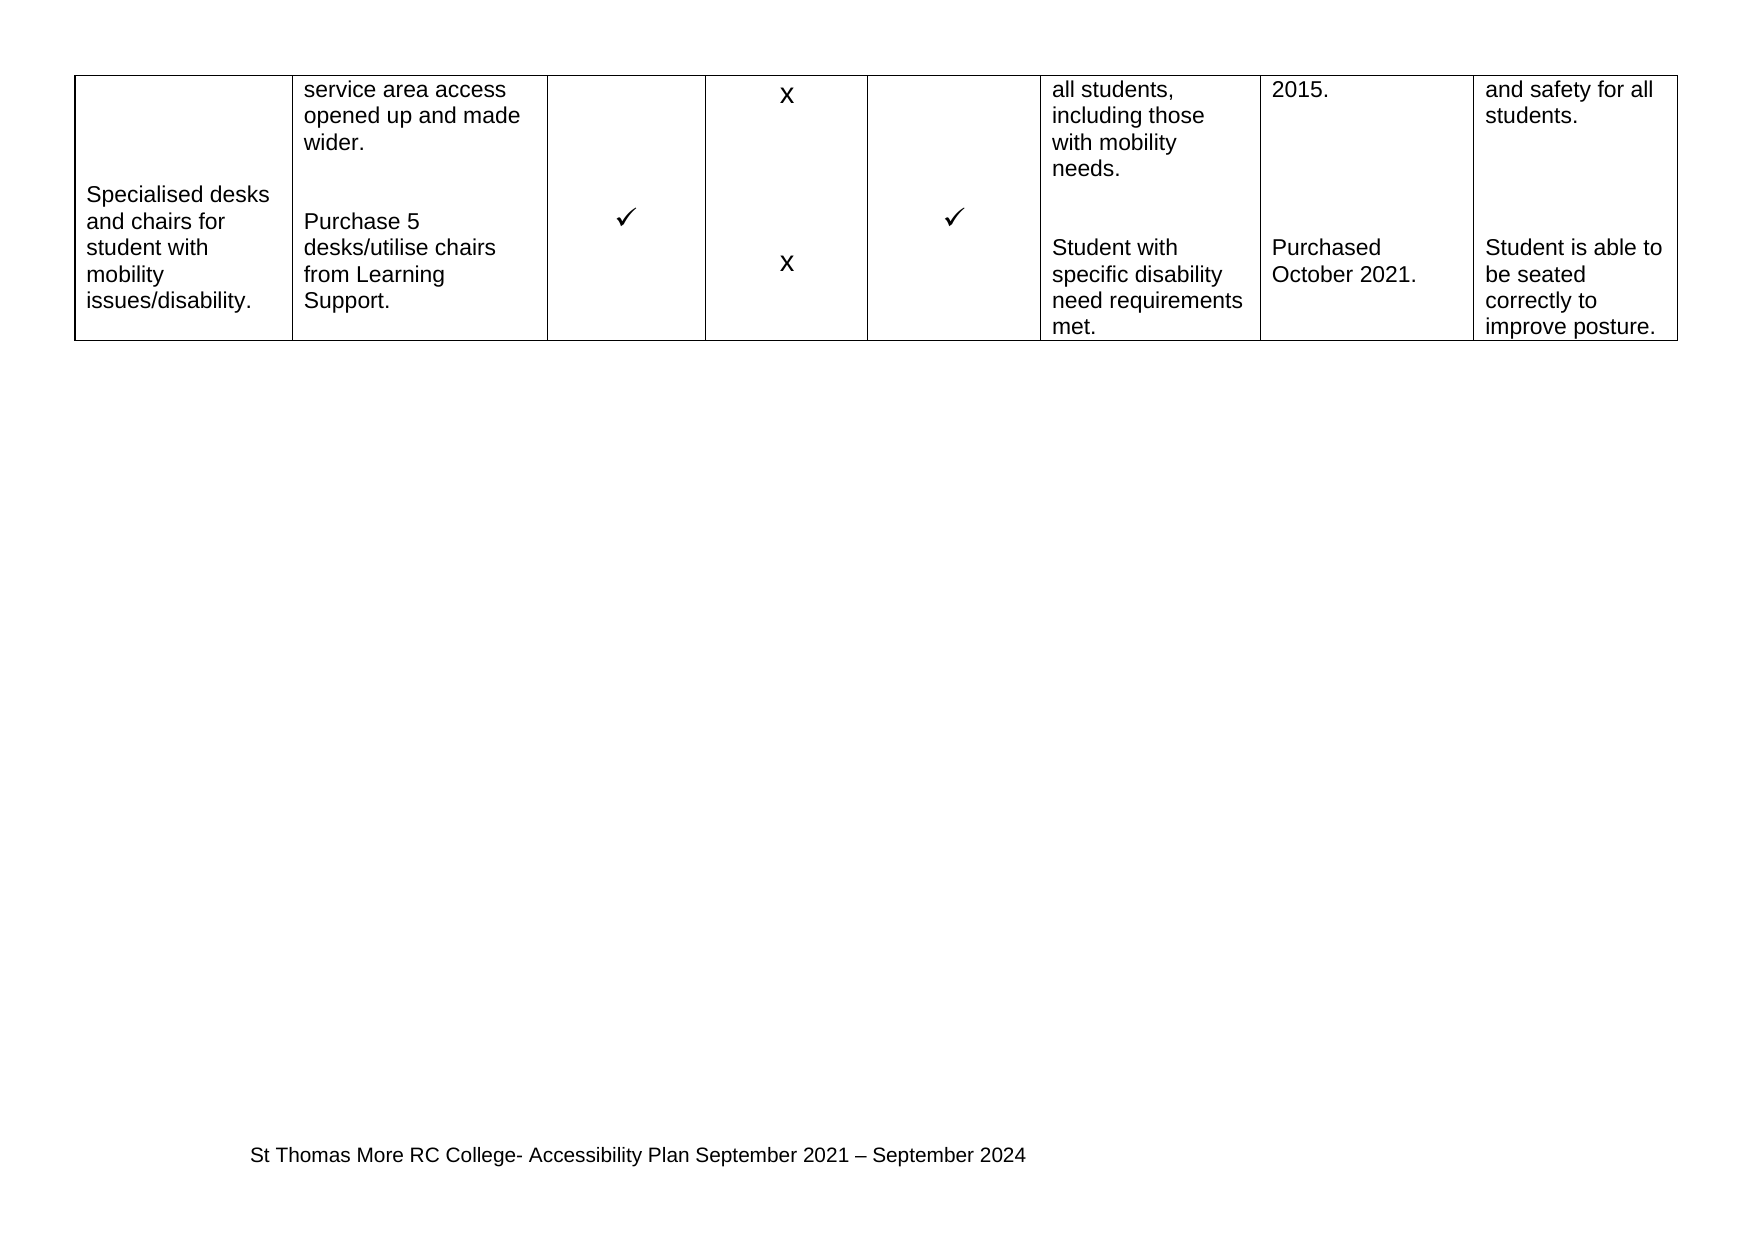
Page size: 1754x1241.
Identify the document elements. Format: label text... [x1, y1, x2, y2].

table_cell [1261, 76, 1473, 339]
table_cell x x x x x x x [868, 76, 1040, 339]
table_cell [548, 76, 705, 339]
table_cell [706, 76, 867, 339]
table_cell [1474, 76, 1677, 339]
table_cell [1041, 76, 1260, 339]
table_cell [293, 76, 547, 339]
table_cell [76, 76, 292, 339]
